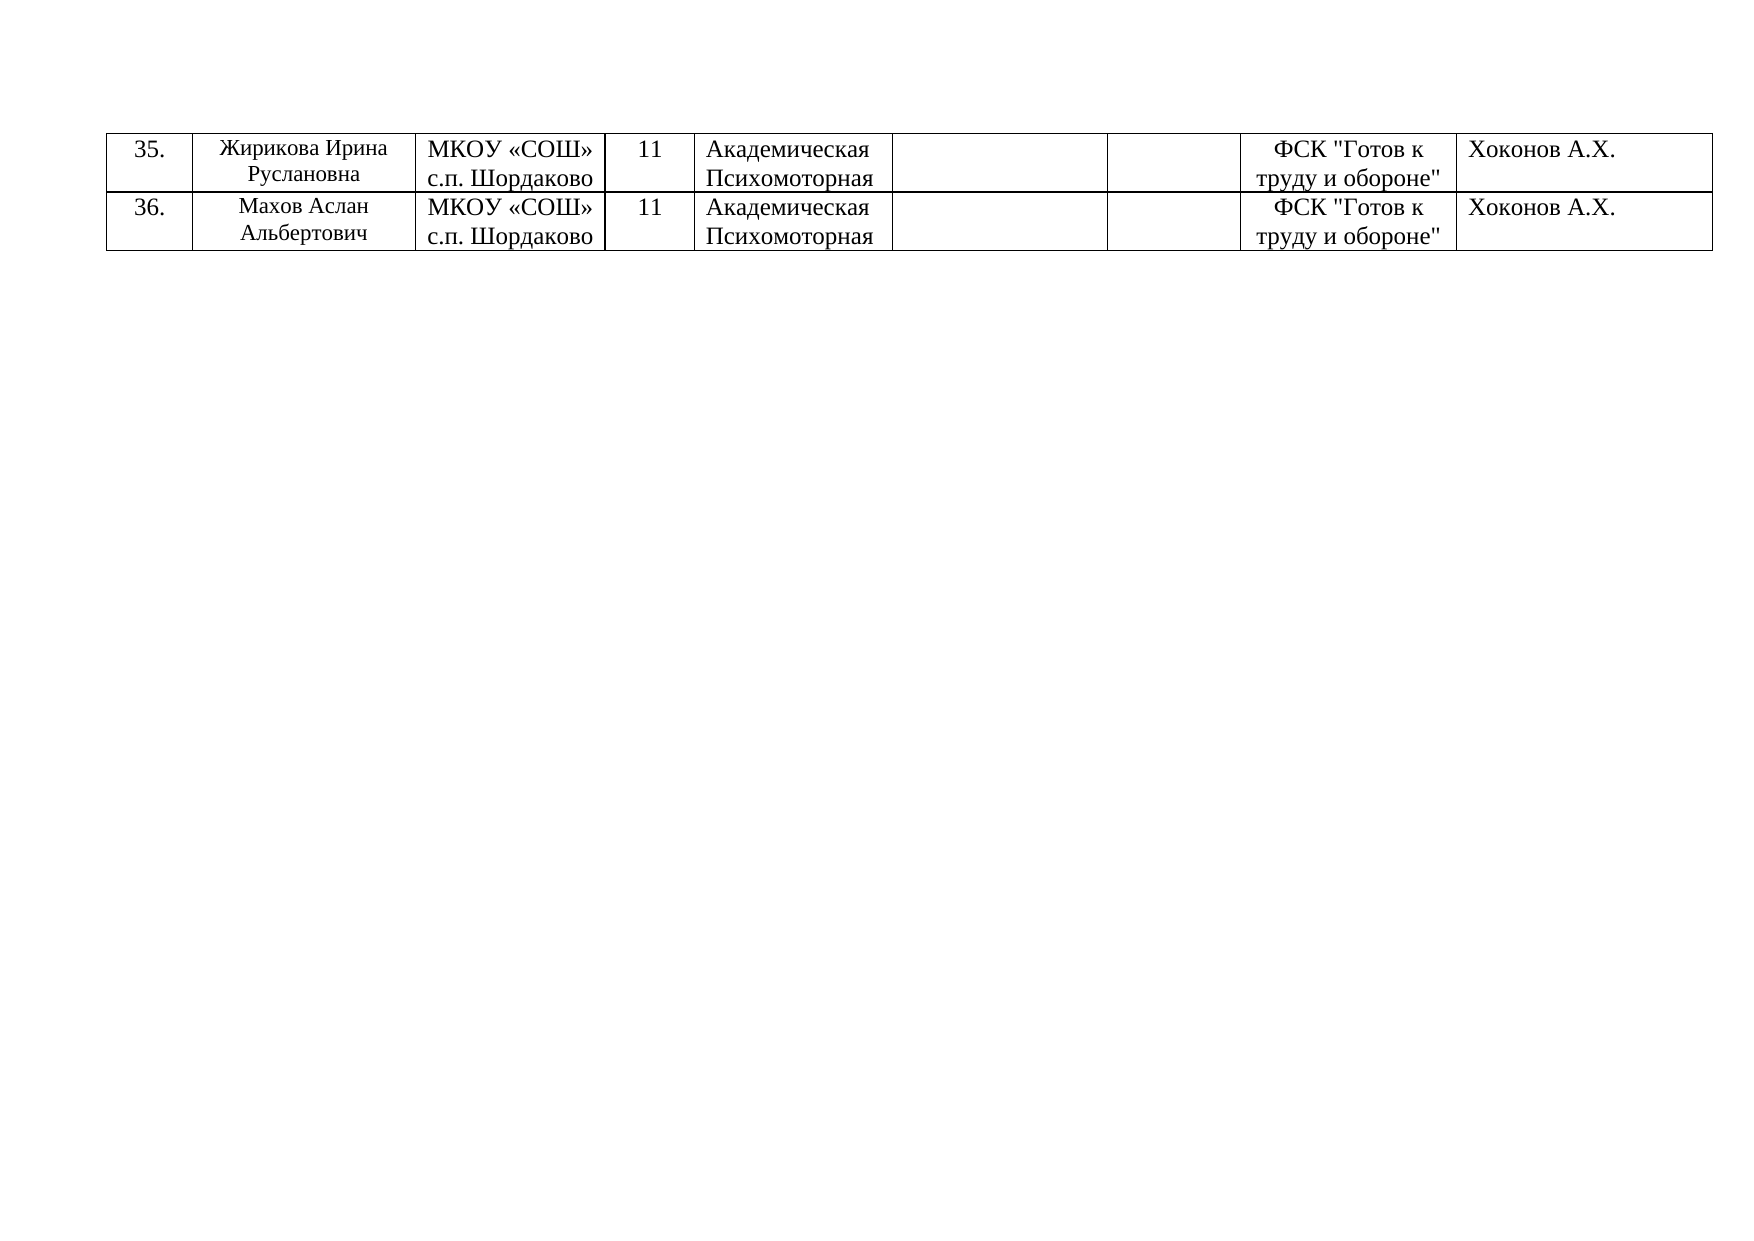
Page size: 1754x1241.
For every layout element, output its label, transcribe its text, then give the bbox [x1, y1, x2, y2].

table_cell Махов Аслан Альбертович [193, 193, 415, 250]
table_cell [1108, 134, 1240, 191]
table_cell ФСК "Готов к труду и обороне" [1241, 134, 1456, 191]
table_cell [416, 134, 604, 191]
table_cell ФСК "Готов к труду и обороне" [1241, 193, 1456, 250]
table_cell 11 [606, 134, 694, 191]
table_cell [893, 193, 1107, 250]
table_cell 11 [606, 193, 694, 250]
table_cell Хоконов А.Х. [1457, 193, 1712, 250]
table_cell Жирикова Ирина Руслановна [193, 134, 415, 191]
table_cell [1108, 193, 1240, 250]
table_cell МКОУ «СОШ» с.п. Шордаково [416, 193, 604, 250]
table_cell [893, 134, 1107, 191]
table_cell Академическая Психомоторная [695, 193, 892, 250]
table_cell 35. [107, 134, 192, 191]
table_cell Хоконов А.Х. [1457, 134, 1712, 191]
table_cell 36. [107, 193, 192, 250]
table_cell Академическая Психомоторная [695, 134, 892, 191]
